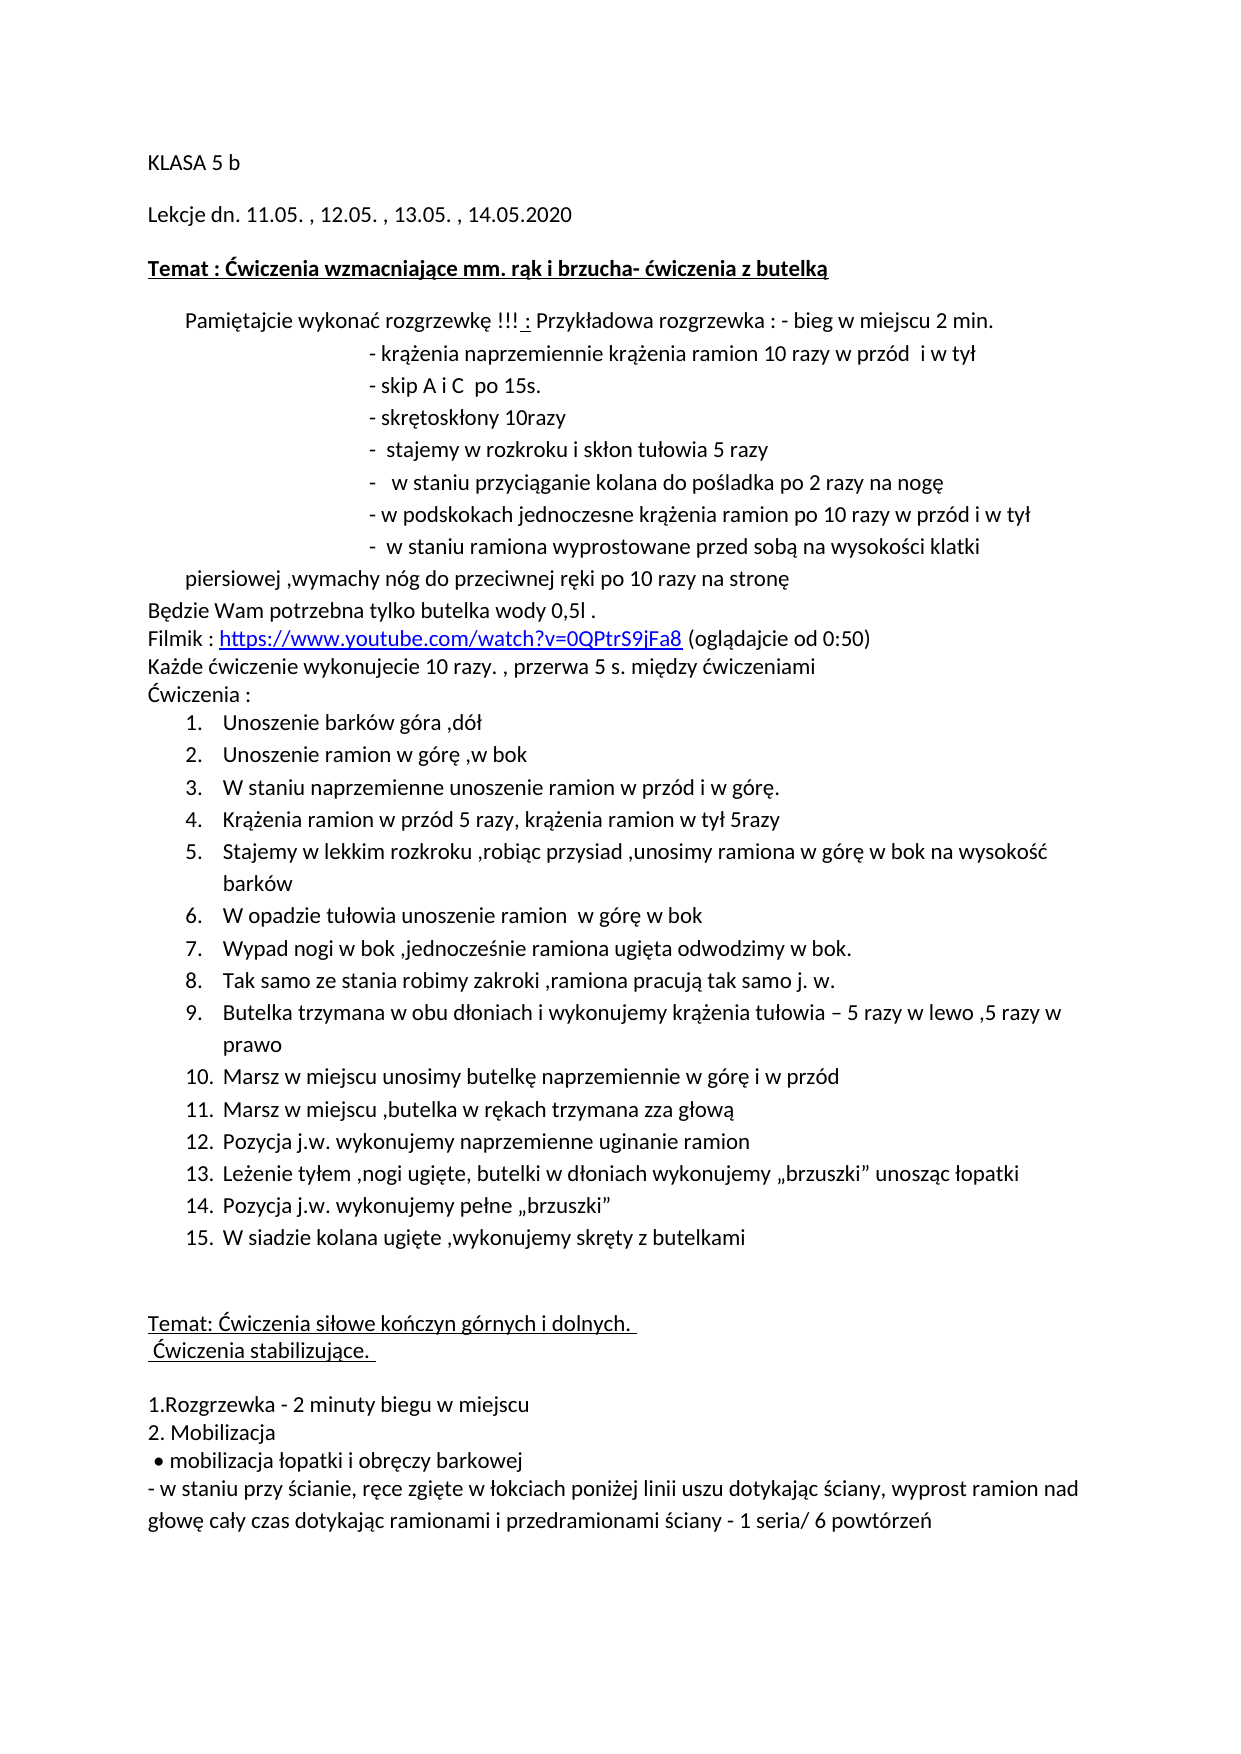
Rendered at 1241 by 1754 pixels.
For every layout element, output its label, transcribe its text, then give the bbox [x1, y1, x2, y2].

text 2. Mobilizacja [148, 1418, 1093, 1446]
list Pozycja j.w. wykonujemy pełne „brzuszki” [185, 1191, 1093, 1219]
text Ćwiczenia stabilizujące. [148, 1337, 1093, 1365]
text Będzie Wam potrzebna tylko butelka wody 0,5l . [148, 596, 1093, 624]
text • mobilizacja łopatki i obręczy barkowej [148, 1446, 1093, 1474]
text Temat: Ćwiczenia siłowe kończyn górnych i dolnych. [148, 1309, 1093, 1337]
text Każde ćwiczenie wykonujecie 10 razy. , przerwa 5 s. między ćwiczeniami [148, 652, 1093, 680]
list Krążenia ramion w przód 5 razy, krążenia ramion w tył 5razy [185, 805, 1093, 833]
text Ćwiczenia : [148, 680, 1093, 708]
list Stajemy w lekkim rozkroku ,robiąc przysiad ,unosimy ramiona w górę w bok na wysokość barków [185, 837, 1093, 897]
text - w staniu przy ścianie, ręce zgięte w łokciach poniżej linii uszu dotykając ściany, wyprost ramion nad głowę cały czas dotykając ramionami i przedramionami ściany - 1 seria/ 6 powtórzeń [148, 1474, 1093, 1534]
list W staniu naprzemienne unoszenie ramion w przód i w górę. [185, 773, 1093, 801]
text Lekcje dn. 11.05. , 12.05. , 13.05. , 14.05.2020 [148, 201, 1093, 229]
list Marsz w miejscu unosimy butelkę naprzemiennie w górę i w przód [185, 1062, 1093, 1091]
text Temat : Ćwiczenia wzmacniające mm. rąk i brzucha- ćwiczenia z butelką [148, 254, 1093, 282]
text Filmik : https://www.youtube.com/watch?v=0QPtrS9jFa8 (oglądajcie od 0:50) [148, 624, 1093, 652]
list Leżenie tyłem ,nogi ugięte, butelki w dłoniach wykonujemy „brzuszki” unosząc łopatki [185, 1159, 1093, 1187]
text 1.Rozgrzewka - 2 minuty biegu w miejscu [148, 1390, 1093, 1418]
list - stajemy w rozkroku i skłon tułowia 5 razy [185, 435, 1093, 463]
list - skip A i C po 15s. [185, 371, 1093, 399]
list W opadzie tułowia unoszenie ramion w górę w bok [185, 902, 1093, 929]
list Pamiętajcie wykonać rozgrzewkę !!! : Przykładowa rozgrzewka : - bieg w miejscu 2 min. [185, 307, 1093, 335]
list Tak samo ze stania robimy zakroki ,ramiona pracują tak samo j. w. [185, 966, 1093, 994]
list Unoszenie ramion w górę ,w bok [185, 741, 1093, 769]
text KLASA 5 b [148, 148, 1093, 176]
list - w podskokach jednoczesne krążenia ramion po 10 razy w przód i w tył [185, 500, 1093, 528]
list Wypad nogi w bok ,jednocześnie ramiona ugięta odwodzimy w bok. [185, 934, 1093, 962]
list Butelka trzymana w obu dłoniach i wykonujemy krążenia tułowia – 5 razy w lewo ,5 razy w prawo [185, 998, 1093, 1058]
list Unoszenie barków góra ,dół [185, 708, 1093, 736]
list Pozycja j.w. wykonujemy naprzemienne uginanie ramion [185, 1127, 1093, 1155]
list - w staniu przyciąganie kolana do pośladka po 2 razy na nogę [185, 468, 1093, 496]
list - w staniu ramiona wyprostowane przed sobą na wysokości klatki piersiowej ,wymachy nóg do przeciwnej ręki po 10 razy na stronę [185, 532, 1093, 592]
list - krążenia naprzemiennie krążenia ramion 10 razy w przód i w tył [185, 339, 1093, 367]
list W siadzie kolana ugięte ,wykonujemy skręty z butelkami [185, 1223, 1093, 1251]
list Marsz w miejscu ,butelka w rękach trzymana zza głową [185, 1095, 1093, 1123]
list - skrętoskłony 10razy [185, 403, 1093, 431]
